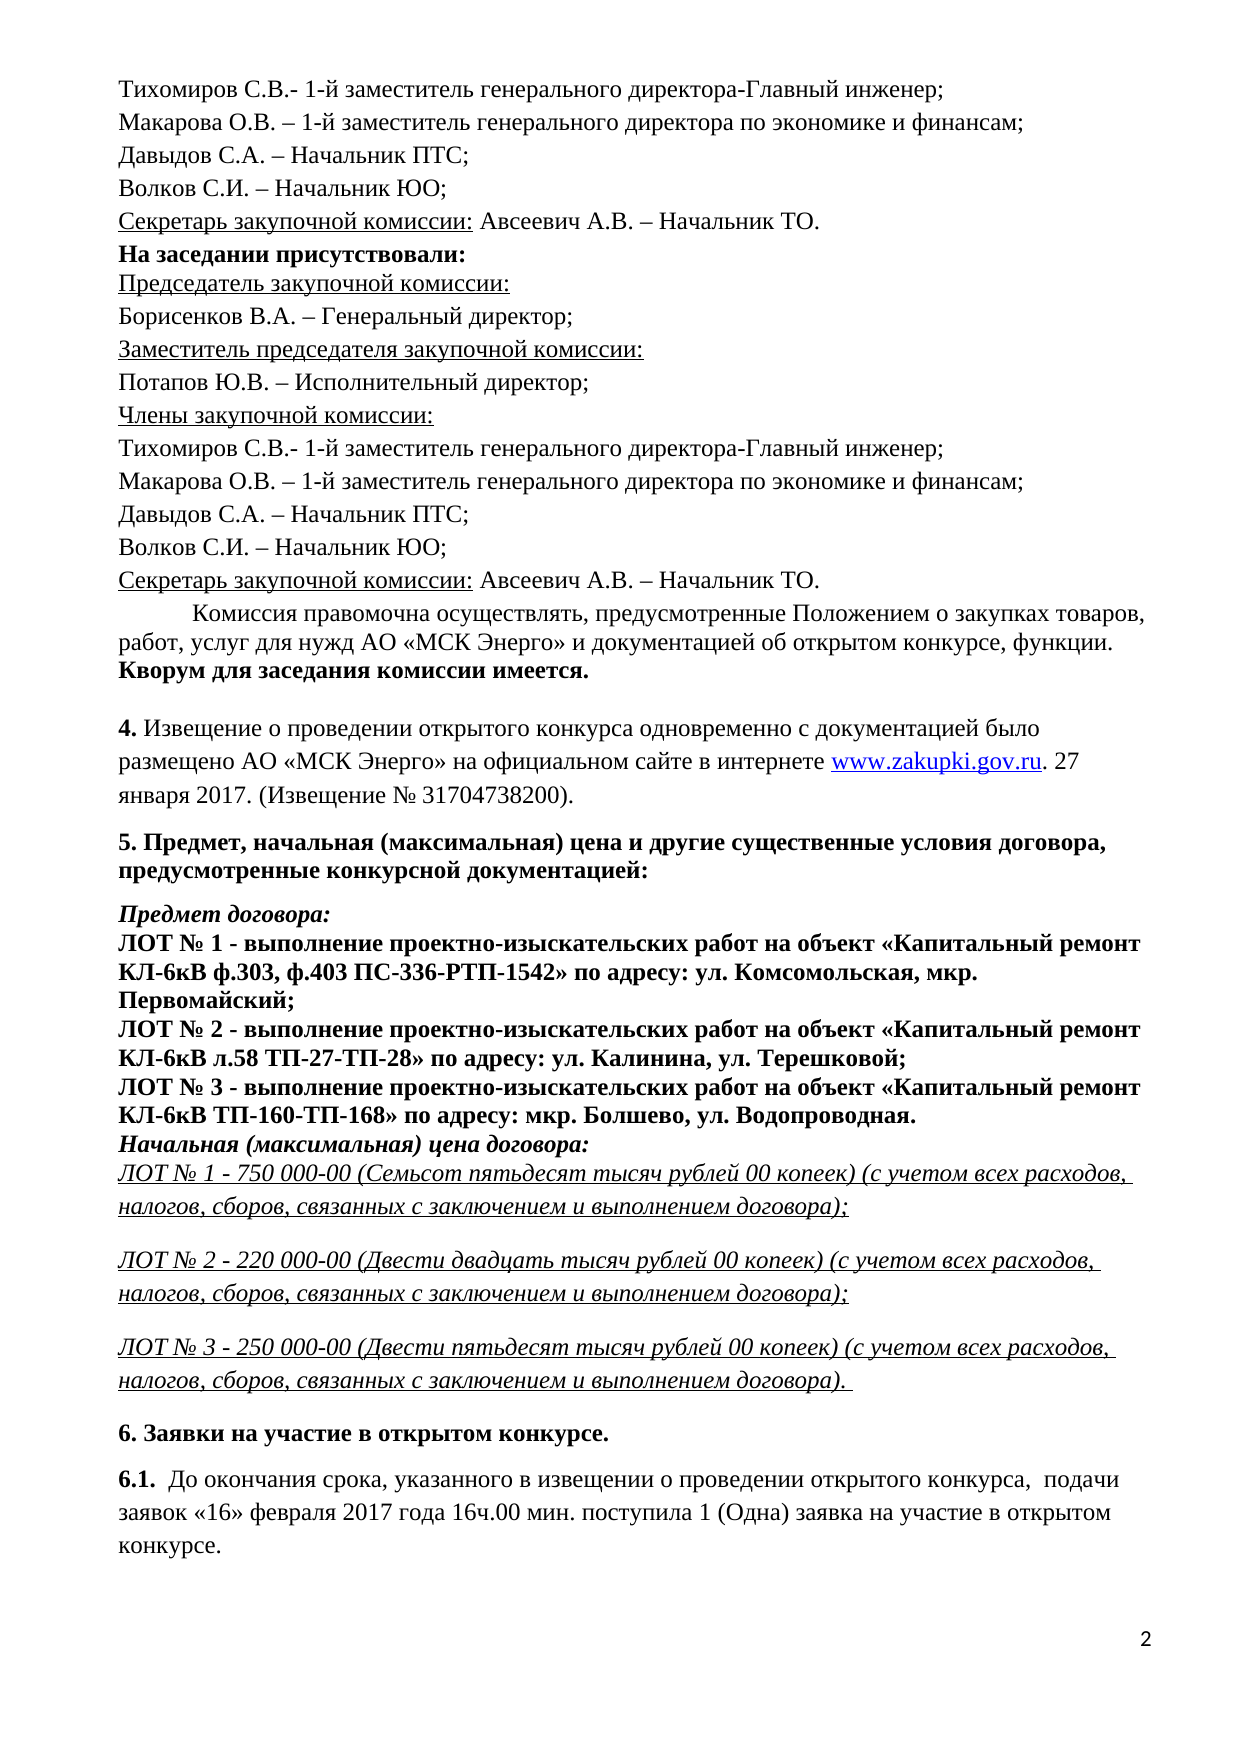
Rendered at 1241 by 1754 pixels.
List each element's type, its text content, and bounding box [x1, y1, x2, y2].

text Заместитель председателя закупочной комиссии: [118, 334, 1152, 362]
text Потапов Ю.В. – Исполнительный директор; [118, 367, 1152, 396]
text На заседании присутствовали: [118, 239, 1152, 268]
text Тихомиров С.В.- 1-й заместитель генерального директора-Главный инженер; [118, 74, 1152, 103]
text Секретарь закупочной комиссии: Авсеевич А.В. – Начальник ТО. [118, 565, 1152, 594]
text 6. Заявки на участие в открытом конкурсе. [118, 1418, 1152, 1447]
text ЛОТ № 1 - выполнение проектно-изыскательских работ на объект «Капитальный ремонт КЛ-6кВ ф.303, ф.403 ПС-336-РТП-1542» по адресу: ул. Комсомольская, мкр. Первомайский; [118, 928, 1152, 1014]
text Председатель закупочной комиссии: [118, 268, 1152, 296]
text Члены закупочной комиссии: [118, 400, 1152, 428]
text Волков С.И. – Начальник ЮО; [118, 532, 1152, 561]
text Борисенков В.А. – Генеральный директор; [118, 301, 1152, 329]
text Давыдов С.А. – Начальник ПТС; [118, 499, 1152, 528]
text Предмет договора: [118, 899, 1152, 928]
text ЛОТ № 1 - 750 000-00 (Семьсот пятьдесят тысяч рублей 00 копеек) (с учетом всех расходов, налогов, сборов, связанных с заключением и выполнением договора); [118, 1158, 1152, 1220]
text Макарова О.В. – 1-й заместитель генерального директора по экономике и финансам; [118, 107, 1152, 136]
text ЛОТ № 2 - выполнение проектно-изыскательских работ на объект «Капитальный ремонт КЛ-6кВ л.58 ТП-27-ТП-28» по адресу: ул. Калинина, ул. Терешковой; [118, 1014, 1152, 1072]
text Кворум для заседания комиссии имеется. [118, 655, 1152, 684]
text ЛОТ № 3 - 250 000-00 (Двести пятьдесят тысяч рублей 00 копеек) (с учетом всех расходов, налогов, сборов, связанных с заключением и выполнением договора). [118, 1332, 1152, 1393]
text Начальная (максимальная) цена договора: [118, 1129, 1152, 1158]
text 4. Извещение о проведении открытого конкурса одновременно с документацией было размещено АО «МСК Энерго» на официальном сайте в интернете www.zakupki.gov.ru. 27 января 2017. (Извещение № 31704738200). [118, 713, 1152, 810]
text 5. Предмет, начальная (максимальная) цена и другие существенные условия договора, предусмотренные конкурсной документацией: [118, 827, 1152, 884]
text Тихомиров С.В.- 1-й заместитель генерального директора-Главный инженер; [118, 433, 1152, 462]
text Макарова О.В. – 1-й заместитель генерального директора по экономике и финансам; [118, 466, 1152, 494]
text 6.1. До окончания срока, указанного в извещении о проведении открытого конкурса, подачи заявок «16» февраля 2017 года 16ч.00 мин. поступила 1 (Одна) заявка на участие в открытом конкурсе. [118, 1464, 1152, 1559]
text Комиссия правомочна осуществлять, предусмотренные Положением о закупках товаров, работ, услуг для нужд АО «МСК Энерго» и документацией об открытом конкурсе, функции. [118, 598, 1152, 655]
text Волков С.И. – Начальник ЮО; [118, 173, 1152, 202]
text ЛОТ № 3 - выполнение проектно-изыскательских работ на объект «Капитальный ремонт КЛ-6кВ ТП-160-ТП-168» по адресу: мкр. Болшево, ул. Водопроводная. [118, 1072, 1152, 1129]
text Секретарь закупочной комиссии: Авсеевич А.В. – Начальник ТО. [118, 206, 1152, 235]
text ЛОТ № 2 - 220 000-00 (Двести двадцать тысяч рублей 00 копеек) (с учетом всех расходов, налогов, сборов, связанных с заключением и выполнением договора); [118, 1245, 1152, 1307]
text Давыдов С.А. – Начальник ПТС; [118, 140, 1152, 169]
